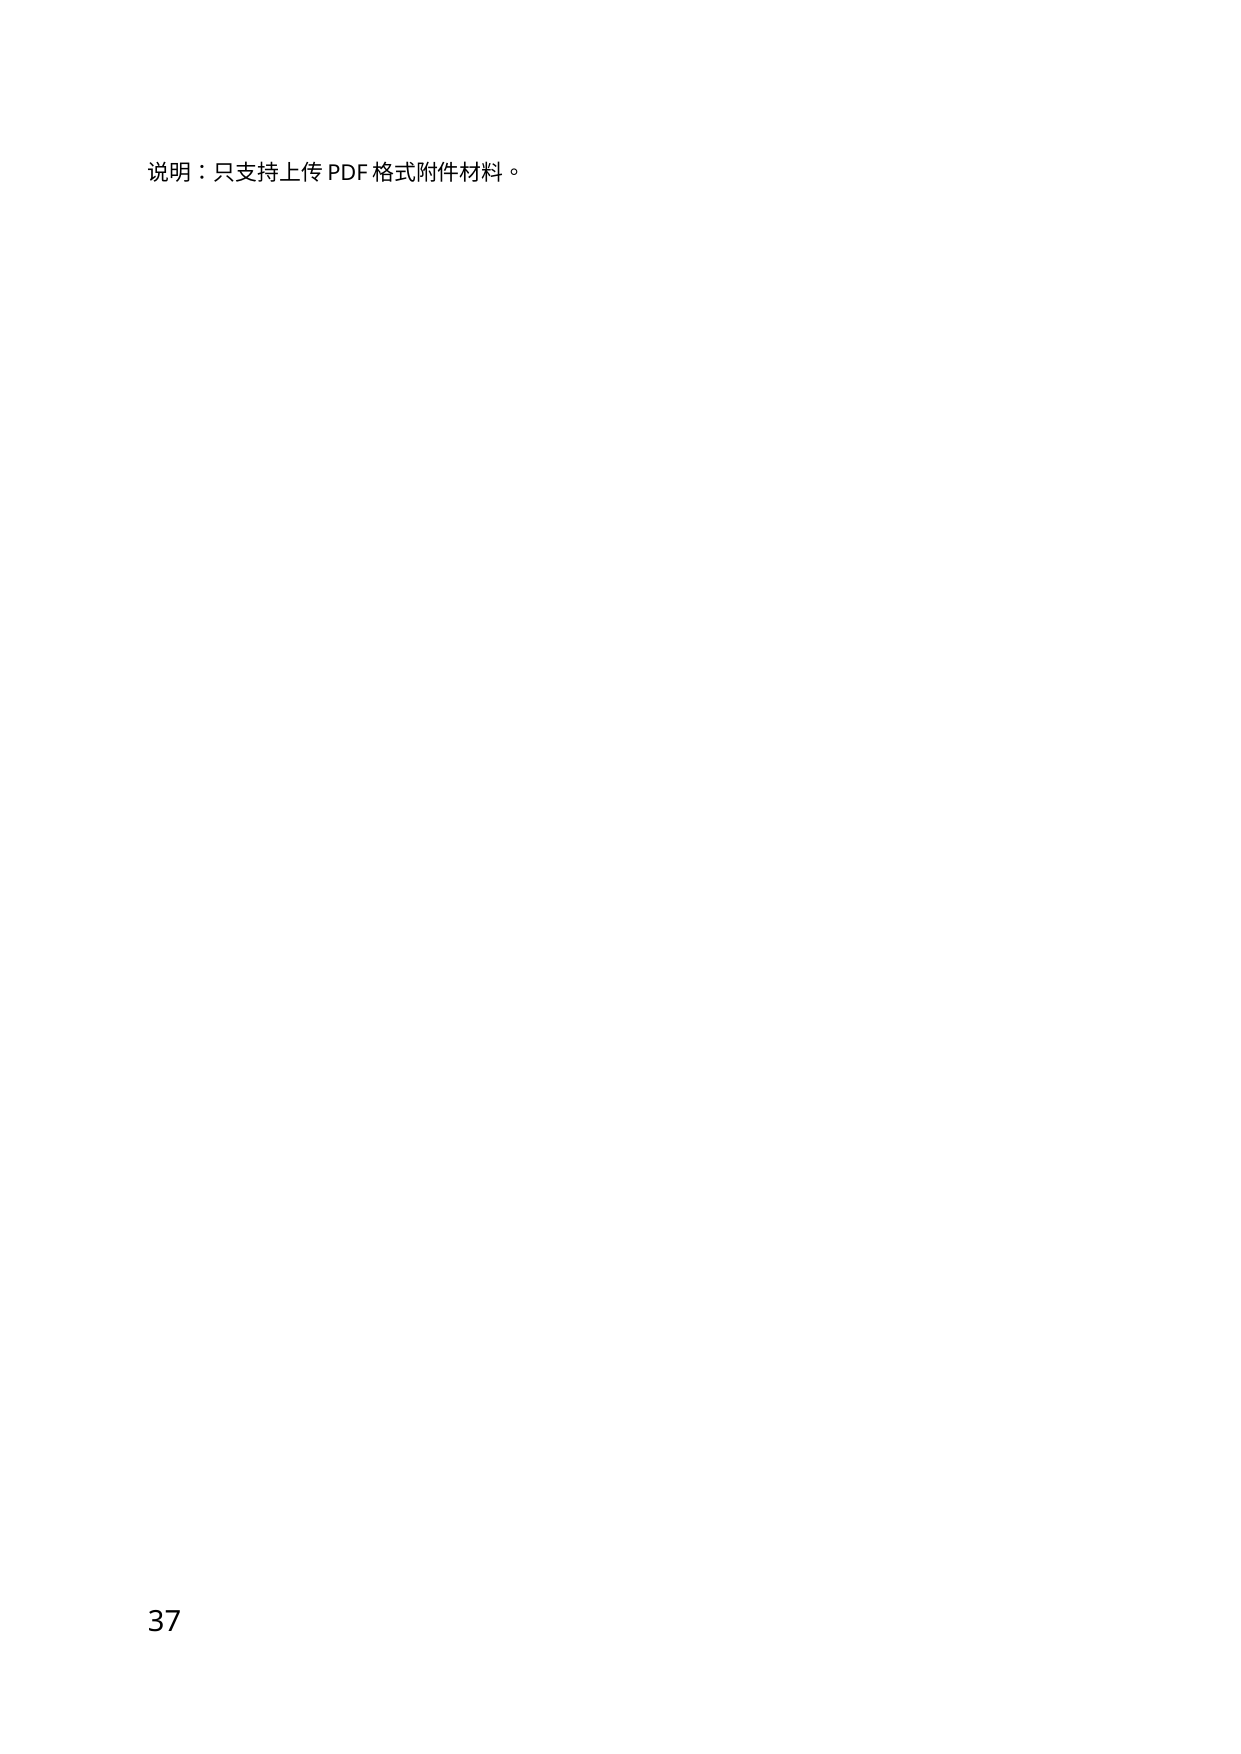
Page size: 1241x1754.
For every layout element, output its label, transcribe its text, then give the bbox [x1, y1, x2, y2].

text 说明：只支持上传PDF格式附件材料。 [148, 149, 1092, 194]
